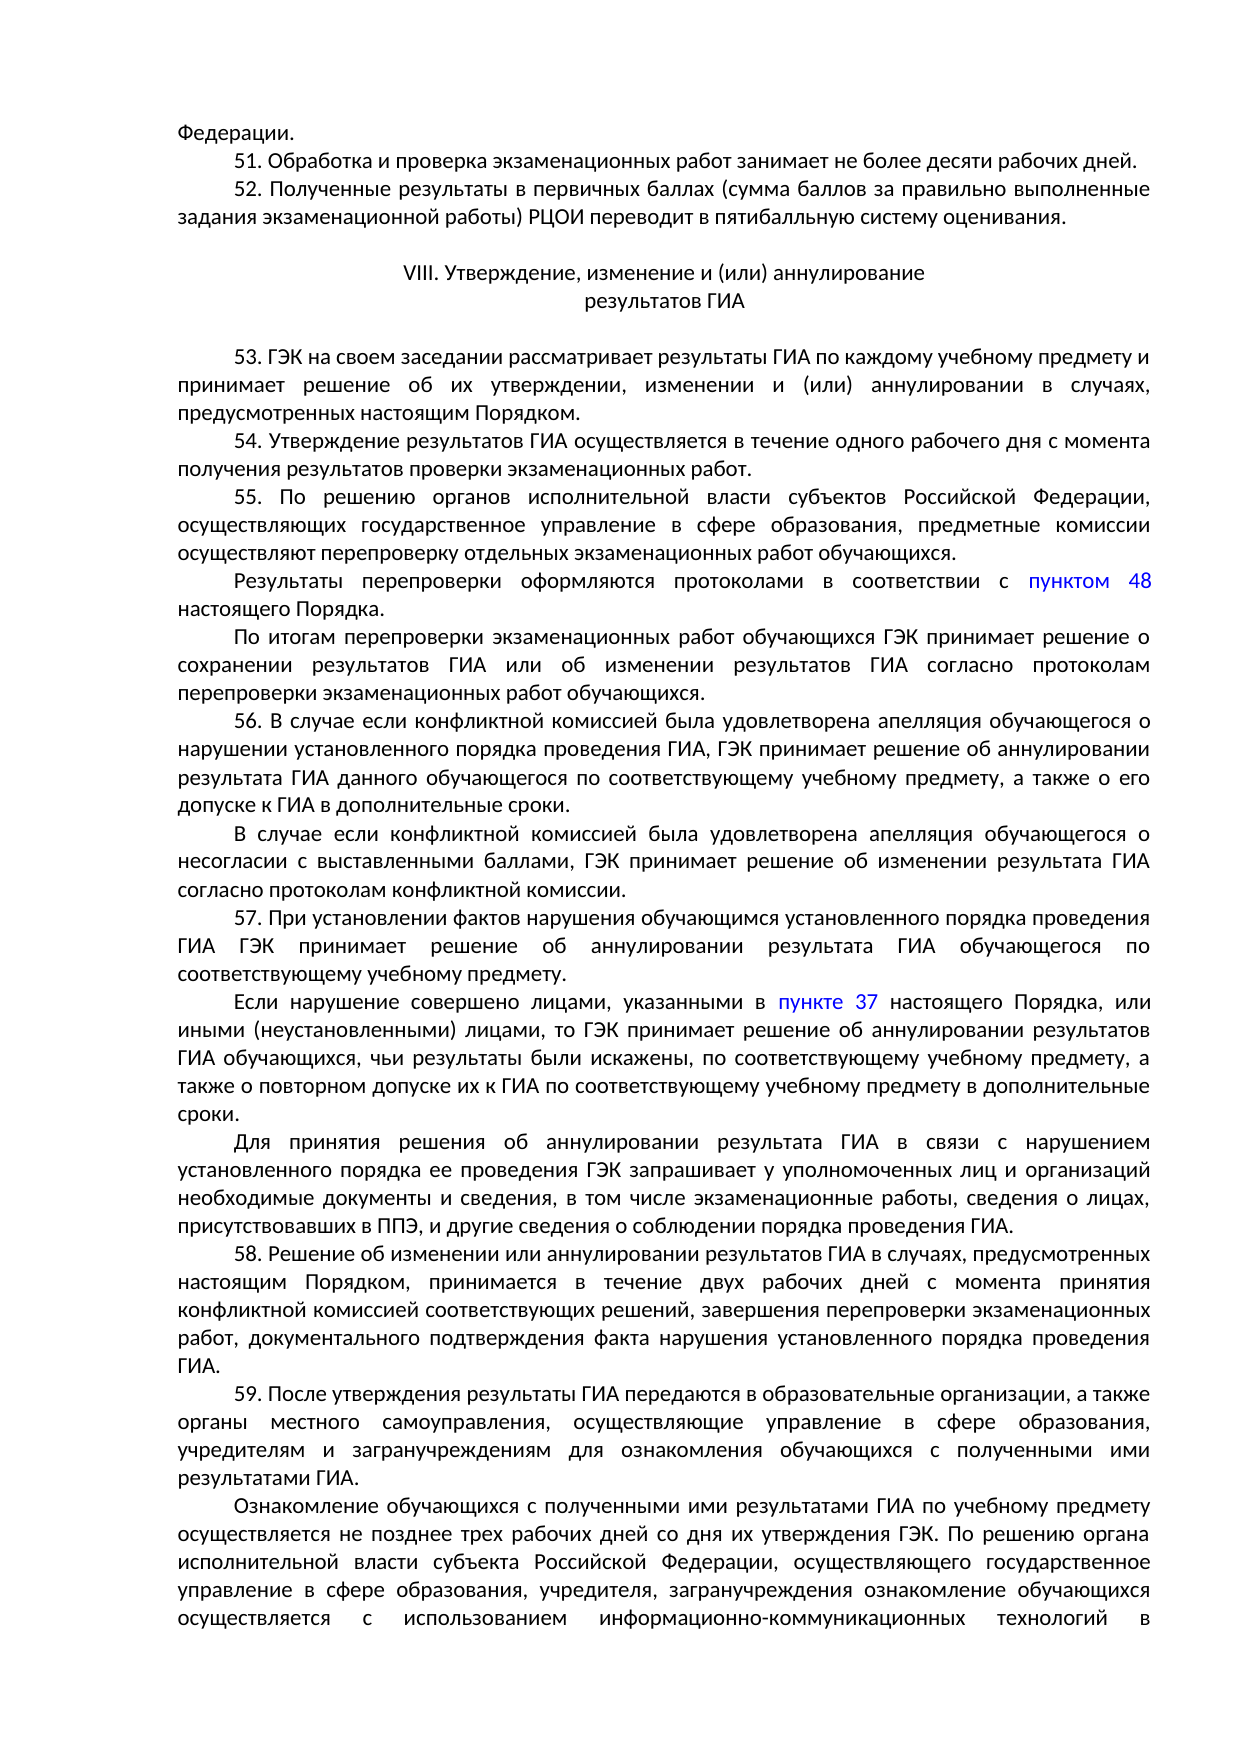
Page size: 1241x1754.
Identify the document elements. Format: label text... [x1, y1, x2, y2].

text 57. При установлении фактов нарушения обучающимся установленного порядка проведения ГИА ГЭК принимает решение об аннулировании результата ГИА обучающегося по соответствующему учебному предмету. [177, 903, 1152, 987]
text Если нарушение совершено лицами, указанными в пункте 37 настоящего Порядка, или иными (неустановленными) лицами, то ГЭК принимает решение об аннулировании результатов ГИА обучающихся, чьи результаты были искажены, по соответствующему учебному предмету, а также о повторном допуске их к ГИА по соответствующему учебному предмету в дополнительные сроки. [177, 987, 1152, 1127]
text Для принятия решения об аннулировании результата ГИА в связи с нарушением установленного порядка ее проведения ГЭК запрашивает у уполномоченных лиц и организаций необходимые документы и сведения, в том числе экзаменационные работы, сведения о лицах, присутствовавших в ППЭ, и другие сведения о соблюдении порядка проведения ГИА. [177, 1127, 1152, 1239]
text 55. По решению органов исполнительной власти субъектов Российской Федерации, осуществляющих государственное управление в сфере образования, предметные комиссии осуществляют перепроверку отдельных экзаменационных работ обучающихся. [177, 482, 1152, 566]
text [177, 118, 1152, 146]
text 56. В случае если конфликтной комиссией была удовлетворена апелляция обучающегося о нарушении установленного порядка проведения ГИА, ГЭК принимает решение об аннулировании результата ГИА данного обучающегося по соответствующему учебному предмету, а также о его допуске к ГИА в дополнительные сроки. [177, 707, 1152, 819]
text По итогам перепроверки экзаменационных работ обучающихся ГЭК принимает решение о сохранении результатов ГИА или об изменении результатов ГИА согласно протоколам перепроверки экзаменационных работ обучающихся. [177, 622, 1152, 707]
text результатов ГИА [177, 286, 1152, 314]
text 52. Полученные результаты в первичных баллах (сумма баллов за правильно выполненные задания экзаменационной работы) РЦОИ переводит в пятибалльную систему оценивания. [177, 174, 1152, 230]
text 54. Утверждение результатов ГИА осуществляется в течение одного рабочего дня с момента получения результатов проверки экзаменационных работ. [177, 426, 1152, 482]
text 51. Обработка и проверка экзаменационных работ занимает не более десяти рабочих дней. [177, 146, 1152, 174]
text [177, 1491, 1152, 1631]
text В случае если конфликтной комиссией была удовлетворена апелляция обучающегося о несогласии с выставленными баллами, ГЭК принимает решение об изменении результата ГИА согласно протоколам конфликтной комиссии. [177, 819, 1152, 903]
text 53. ГЭК на своем заседании рассматривает результаты ГИА по каждому учебному предмету и принимает решение об их утверждении, изменении и (или) аннулировании в случаях, предусмотренных настоящим Порядком. [177, 342, 1152, 426]
text 59. После утверждения результаты ГИА передаются в образовательные организации, а также органы местного самоуправления, осуществляющие управление в сфере образования, учредителям и загранучреждениям для ознакомления обучающихся с полученными ими результатами ГИА. [177, 1379, 1152, 1491]
text 58. Решение об изменении или аннулировании результатов ГИА в случаях, предусмотренных настоящим Порядком, принимается в течение двух рабочих дней с момента принятия конфликтной комиссией соответствующих решений, завершения перепроверки экзаменационных работ, документального подтверждения факта нарушения установленного порядка проведения ГИА. [177, 1239, 1152, 1379]
text VIII. Утверждение, изменение и (или) аннулирование [177, 258, 1152, 286]
text Результаты перепроверки оформляются протоколами в соответствии с пунктом 48 настоящего Порядка. [177, 566, 1152, 622]
